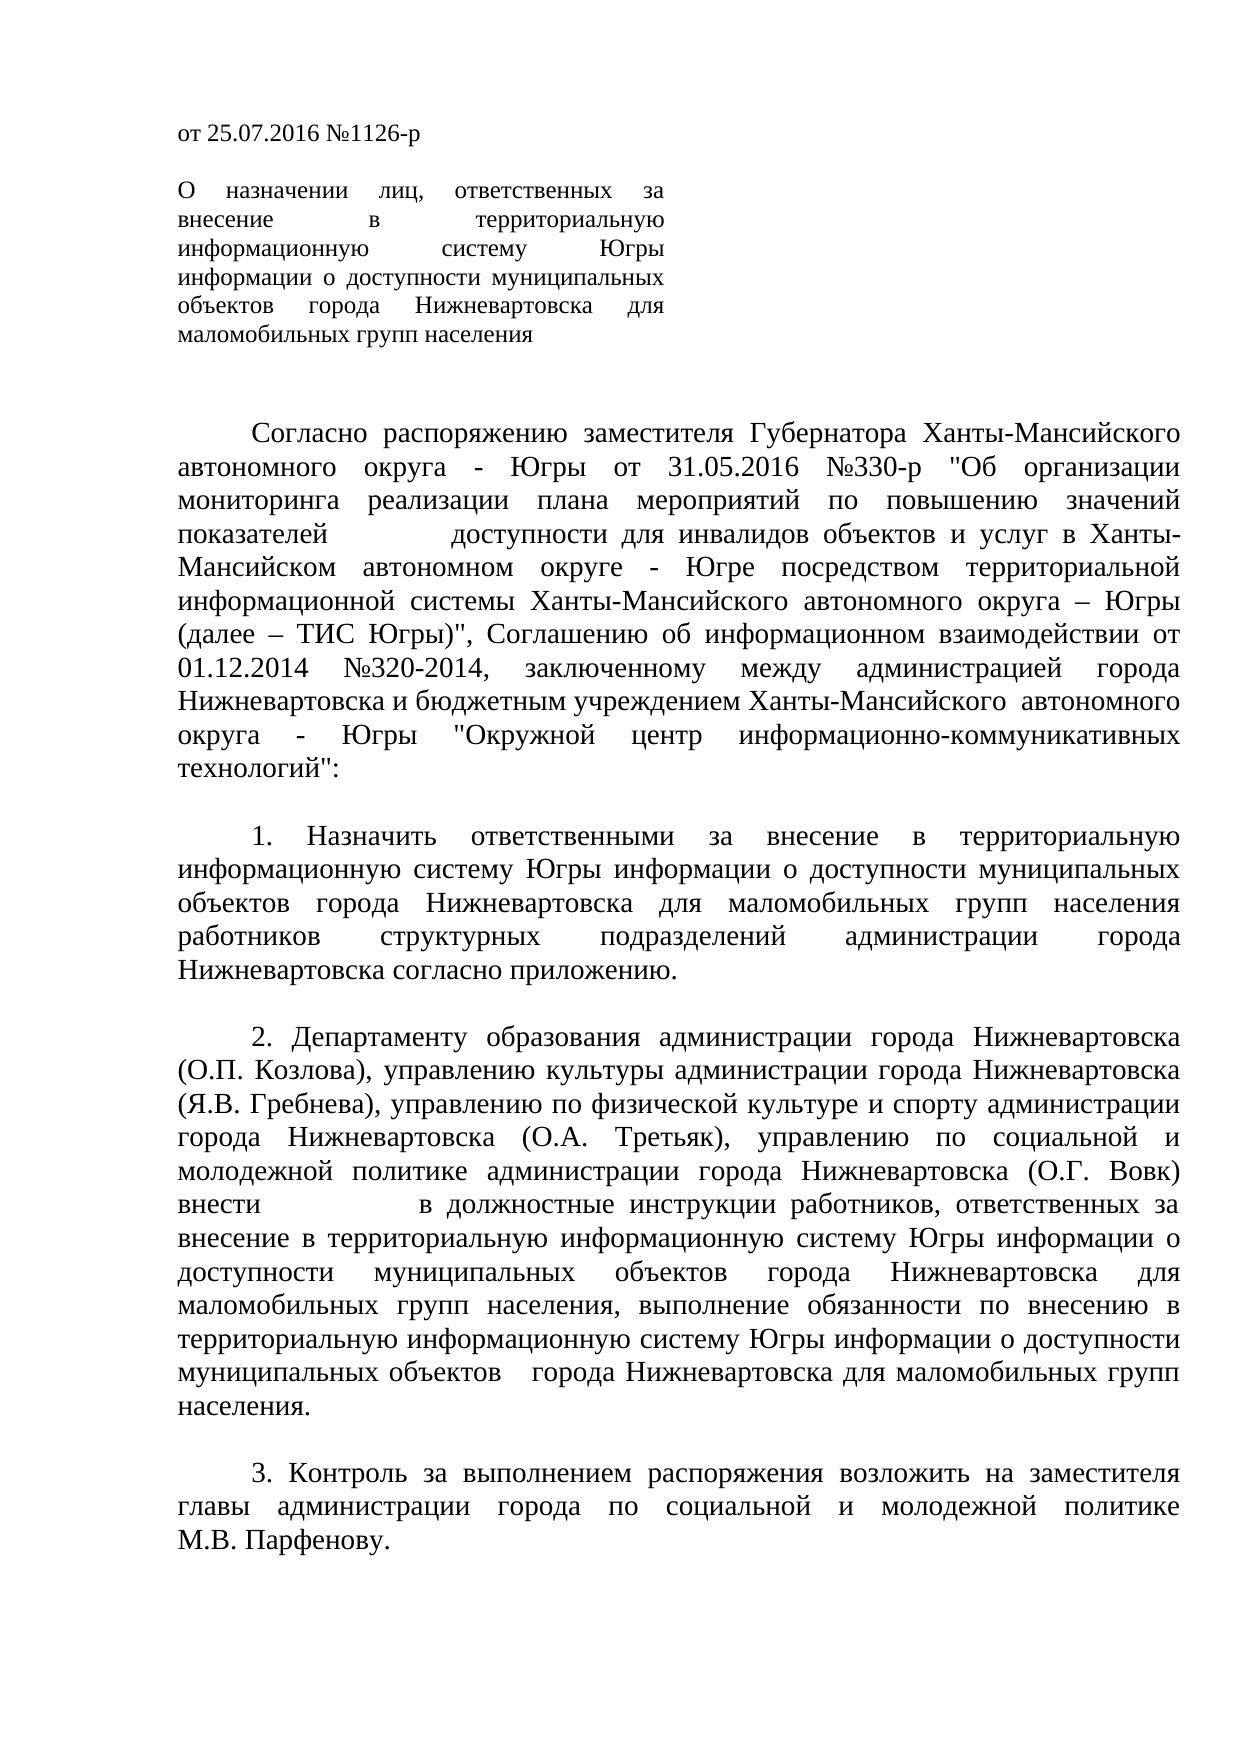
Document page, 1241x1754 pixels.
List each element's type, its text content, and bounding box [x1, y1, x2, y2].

text от 25.07.2016 №1126-р [177, 118, 664, 147]
text 2. Департаменту образования администрации города Нижневартовска (О.П. Козлова), управлению культуры администрации города Нижневартовска (Я.В. Гребнева), управлению по физической культуре и спорту администрации города Нижневартовска (О.А. Третьяк), управлению по социальной и молодежной политике администрации города Нижневартовска (О.Г. Вовк) внести в должностные инструкции работников, ответственных за внесение в территориальную информационную систему Югры информации о доступности муниципальных объектов города Нижневартовска для маломобильных групп населения, выполнение обязанности по внесению в территориальную информационную систему Югры информации о доступности муниципальных объектов города Нижневартовска для маломобильных групп населения. [177, 1019, 1181, 1421]
text О назначении лиц, ответственных за внесение в территориальную информационную систему Югры информации о доступности муниципальных объектов города Нижневартовска для маломобильных групп населения [177, 176, 664, 348]
text 3. Контроль за выполнением распоряжения возложить на заместителя главы администрации города по социальной и молодежной политике М.В. Парфенову. [177, 1455, 1181, 1556]
text 1. Назначить ответственными за внесение в территориальную информационную систему Югры информации о доступности муниципальных объектов города Нижневартовска для маломобильных групп населения работников структурных подразделений администрации города Нижневартовска согласно приложению. [177, 818, 1181, 985]
text Согласно распоряжению заместителя Губернатора Ханты-Мансийского автономного округа - Югры от 31.05.2016 №330-р "Об организации мониторинга реализации плана мероприятий по повышению значений показателей доступности для инвалидов объектов и услуг в Ханты-Мансийском автономном округе - Югре посредством территориальной информационной системы Ханты-Мансийского автономного округа – Югры (далее – ТИС Югры)", Соглашению об информационном взаимодействии от 01.12.2014 №320-2014, заключенному между администрацией города Нижневартовска и бюджетным учреждением Ханты-Мансийского автономного округа - Югры "Окружной центр информационно-коммуникативных технологий": [177, 415, 1181, 784]
